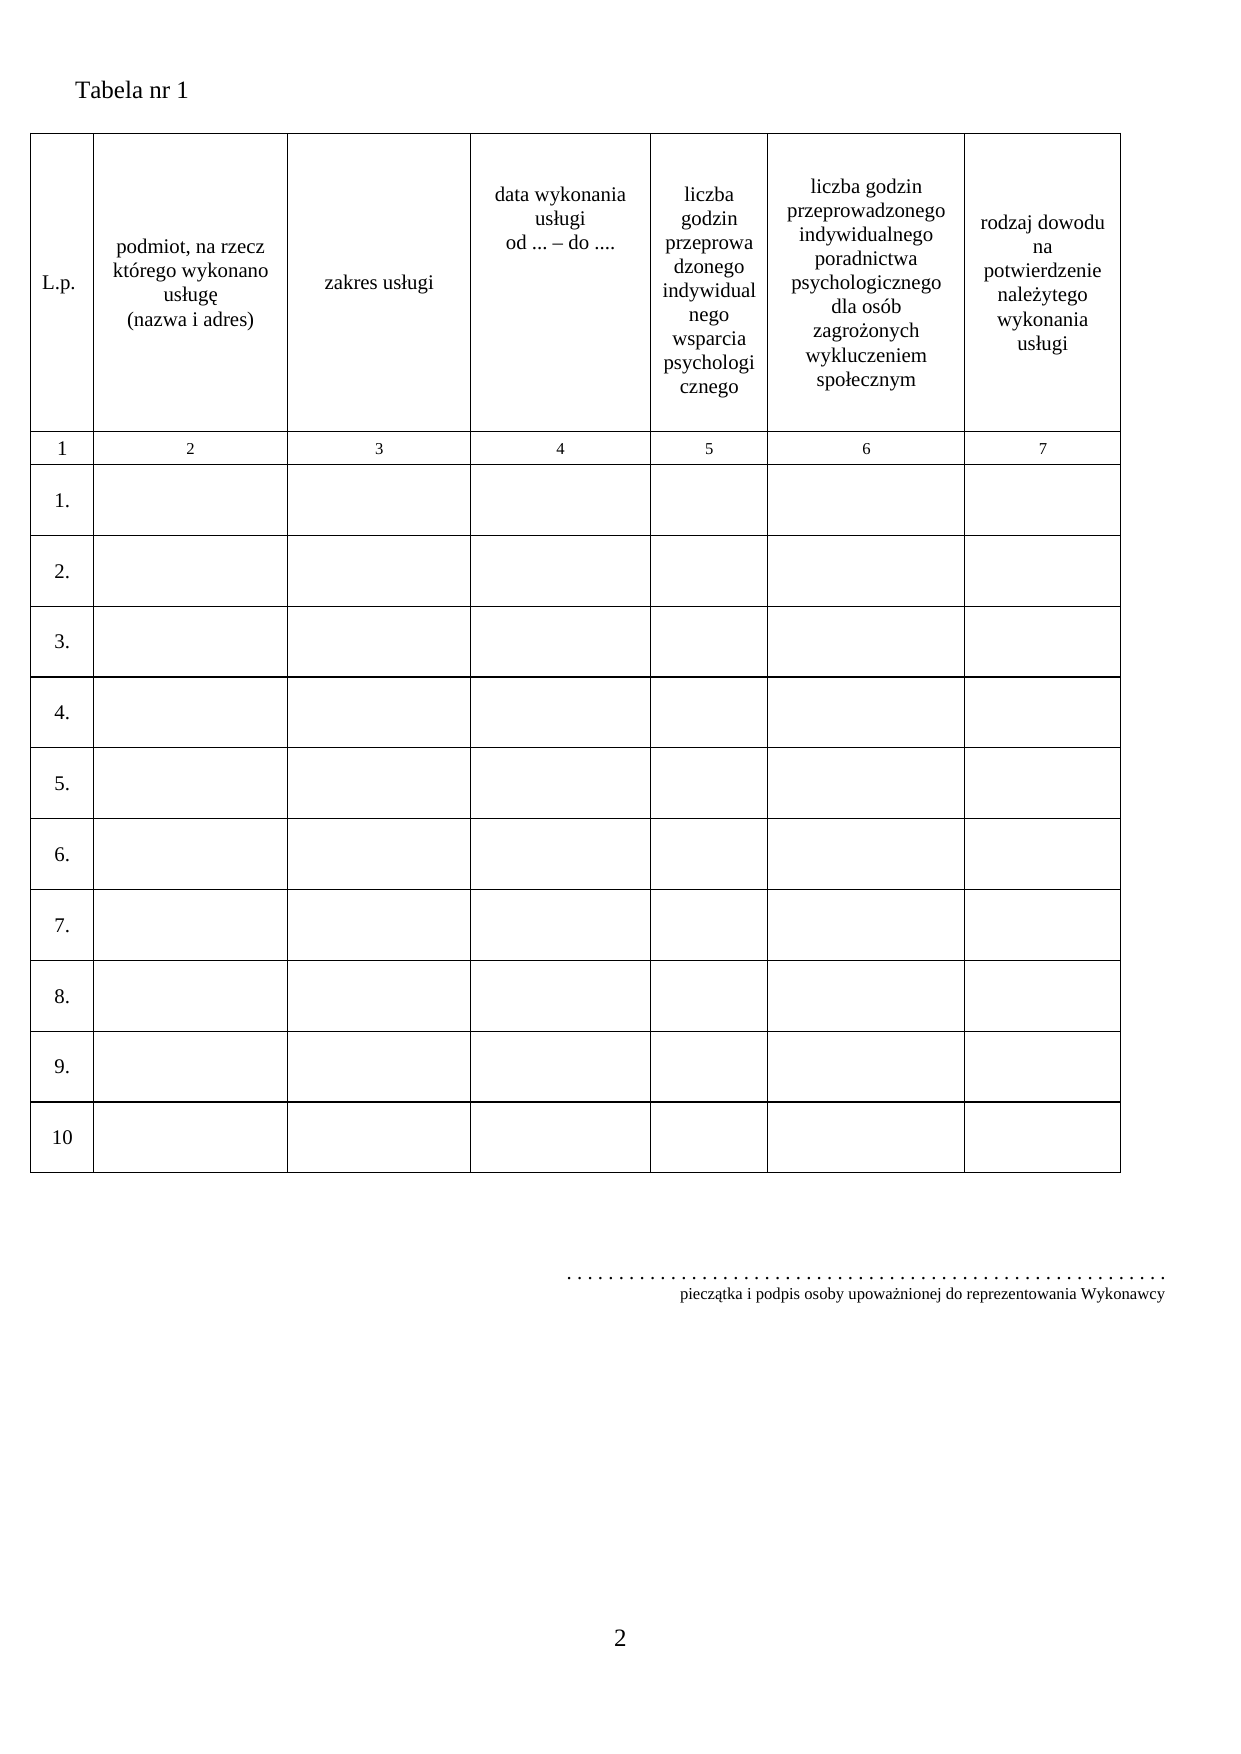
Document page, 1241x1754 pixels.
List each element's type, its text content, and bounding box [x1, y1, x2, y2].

table_cell [965, 465, 1120, 535]
table_cell 5. [31, 748, 93, 818]
text pieczątka i podpis osoby upoważnionej do reprezentowania Wykonawcy [75, 1284, 1165, 1303]
table_cell [471, 890, 650, 960]
table_cell [768, 1032, 964, 1101]
table_cell [651, 1103, 767, 1172]
table_cell [94, 1103, 287, 1172]
table_cell [288, 748, 470, 818]
table_cell [651, 961, 767, 1031]
table_cell [471, 819, 650, 889]
table_cell [94, 748, 287, 818]
table_cell [768, 536, 964, 606]
table_cell [471, 1032, 650, 1101]
table_cell 7 [965, 432, 1120, 464]
table_cell [94, 890, 287, 960]
table_cell [288, 678, 470, 747]
table_cell 8. [31, 961, 93, 1031]
table_cell [768, 819, 964, 889]
table_cell [471, 536, 650, 606]
table_cell [768, 748, 964, 818]
table_cell [651, 678, 767, 747]
table_cell [965, 890, 1120, 960]
table_cell [651, 536, 767, 606]
table_cell 6. [31, 819, 93, 889]
table_cell [965, 819, 1120, 889]
table_cell [651, 819, 767, 889]
table_cell [965, 678, 1120, 747]
table_cell 1. [31, 465, 93, 535]
table_cell [965, 961, 1120, 1031]
table_cell [94, 1032, 287, 1101]
table_cell 4. [31, 678, 93, 747]
table_cell [965, 1032, 1120, 1101]
table_cell 7. [31, 890, 93, 960]
table_cell [965, 607, 1120, 676]
table_cell [471, 465, 650, 535]
table_header data wykonania usługi od ... – do .... [471, 134, 650, 431]
table_cell 2. [31, 536, 93, 606]
table_cell [94, 465, 287, 535]
table_cell [288, 465, 470, 535]
table_cell [965, 1103, 1120, 1172]
table_cell [768, 465, 964, 535]
table_cell [651, 748, 767, 818]
table_cell [651, 465, 767, 535]
table_cell [288, 890, 470, 960]
table_cell [471, 678, 650, 747]
table_header liczba godzin przeprowadzonego indywidualnego wsparcia psychologicznego [651, 134, 767, 431]
table_cell 3. [31, 607, 93, 676]
table_cell 5 [651, 432, 767, 464]
table_cell [768, 1103, 964, 1172]
table_cell 2 [94, 432, 287, 464]
table_cell [768, 678, 964, 747]
table_cell [965, 748, 1120, 818]
table_cell [471, 961, 650, 1031]
table_cell [471, 1103, 650, 1172]
text Tabela nr 1 [75, 75, 1165, 104]
table_cell [288, 1032, 470, 1101]
table_cell [768, 961, 964, 1031]
table_cell [768, 890, 964, 960]
table_cell [94, 536, 287, 606]
table_cell [651, 607, 767, 676]
table_cell [288, 819, 470, 889]
table_cell [94, 961, 287, 1031]
table_cell 4 [471, 432, 650, 464]
table_cell 10 [31, 1103, 93, 1172]
table_cell 9. [31, 1032, 93, 1101]
table_header zakres usługi [288, 134, 470, 431]
table_cell 3 [288, 432, 470, 464]
table_cell [768, 607, 964, 676]
table_header podmiot, na rzecz którego wykonano usługę (nazwa i adres) [94, 134, 287, 431]
table_cell [965, 536, 1120, 606]
table_cell [94, 678, 287, 747]
table_cell [288, 607, 470, 676]
table_cell [288, 536, 470, 606]
table_header L.p. [31, 134, 93, 431]
table_cell [288, 1103, 470, 1172]
table_cell [651, 1032, 767, 1101]
table_cell [651, 890, 767, 960]
table_cell [94, 819, 287, 889]
text . . . . . . . . . . . . . . . . . . . . . . . . . . . . . . . . . . . . . . . . . . . . . . . . . . . . . . . . . . [75, 1259, 1165, 1284]
table_header rodzaj dowodu na potwierdzenie należytego wykonania usługi [965, 134, 1120, 431]
table_cell [471, 748, 650, 818]
table_cell [471, 607, 650, 676]
table_cell 6 [768, 432, 964, 464]
table_cell 1 [31, 432, 93, 464]
table_cell [94, 607, 287, 676]
table_cell [288, 961, 470, 1031]
table_header liczba godzin przeprowadzonego indywidualnego poradnictwa psychologicznego dla osób zagrożonych wykluczeniem społecznym [768, 134, 964, 431]
